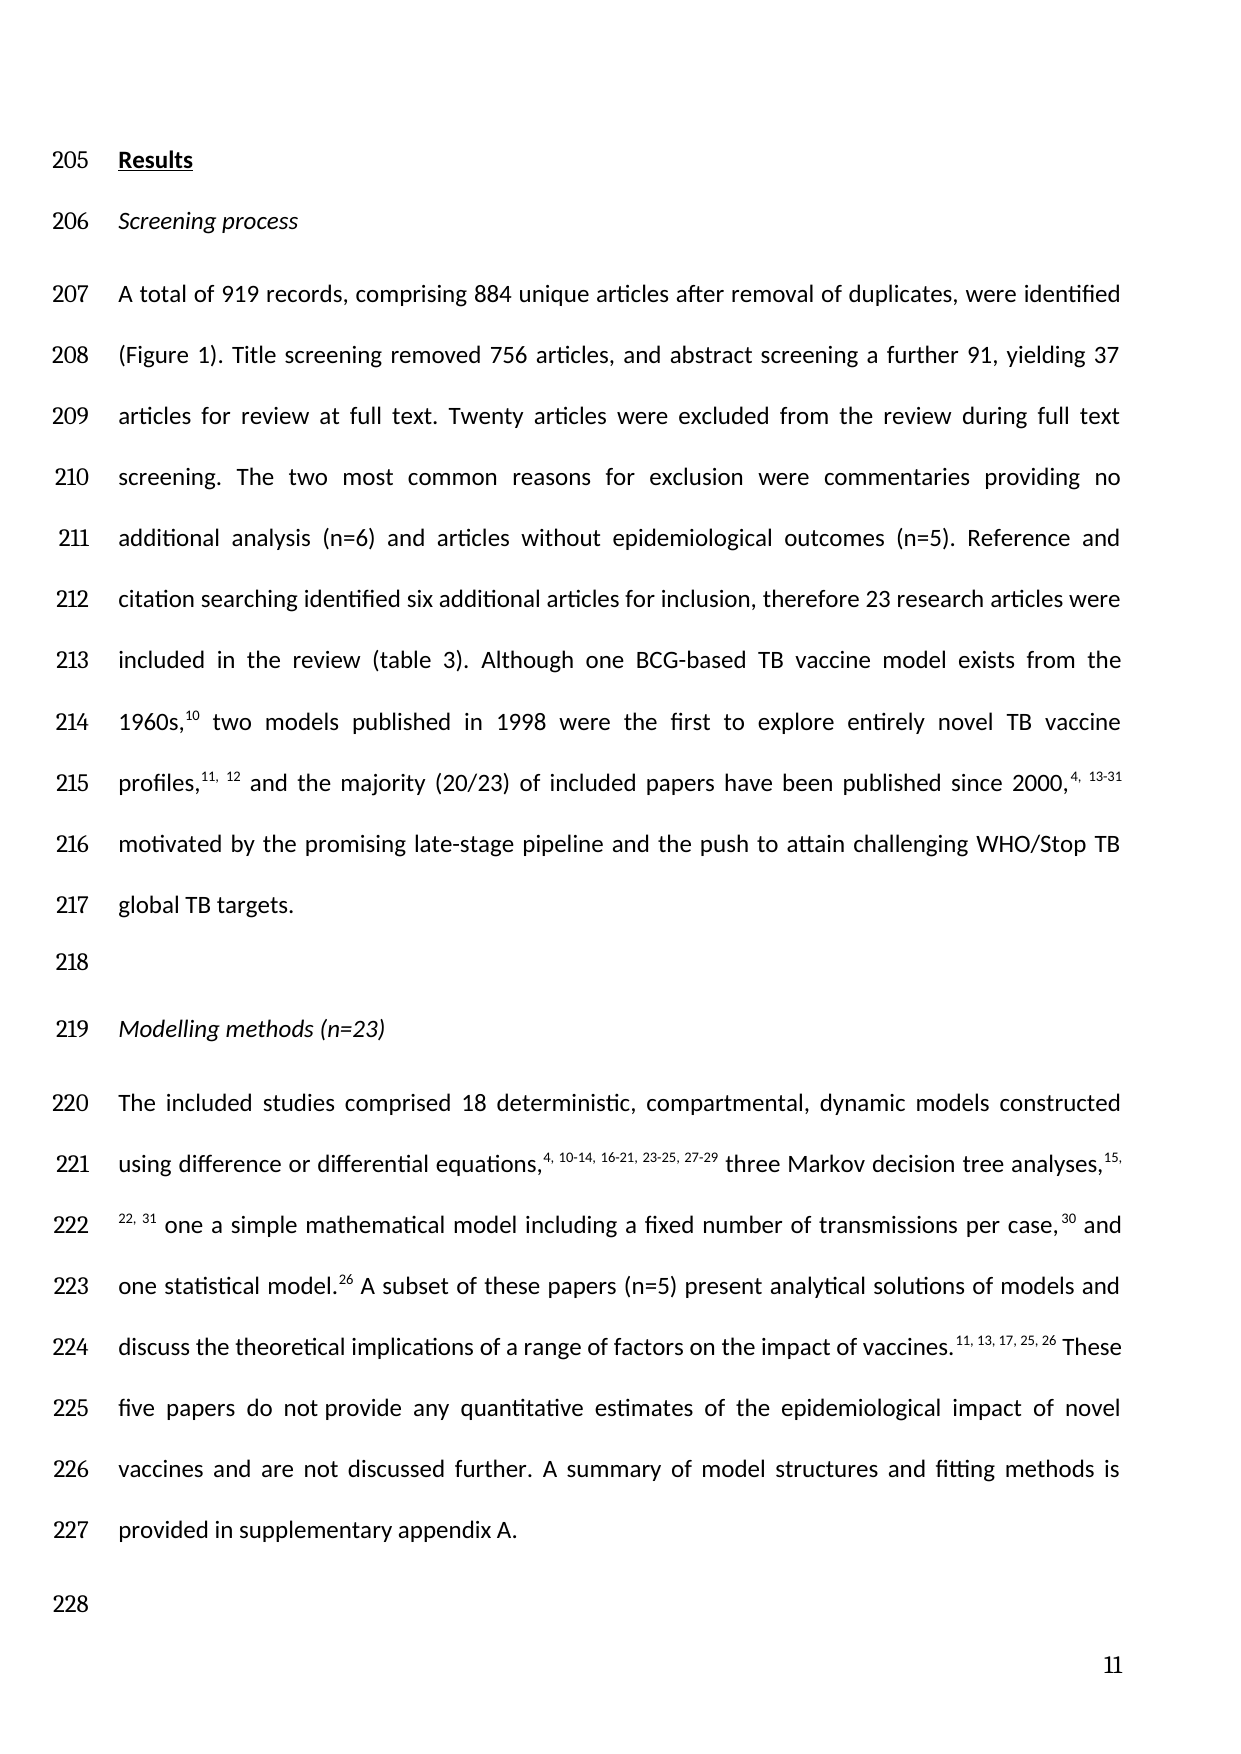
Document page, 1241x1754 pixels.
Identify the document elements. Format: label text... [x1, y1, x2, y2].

text The included studies comprised 18 deterministic, compartmental, dynamic models constructed using difference or differential equations,4, 10-14, 16-21, 23-25, 27-29 three Markov decision tree analyses,15, 22, 31 one a simple mathematical model including a fixed number of transmissions per case,30 and one statistical model.26 A subset of these papers (n=5) present analytical solutions of models and discuss the theoretical implications of a range of factors on the impact of vaccines.11, 13, 17, 25, 26 These five papers do not provide any quantitative estimates of the epidemiological impact of novel vaccines and are not discussed further. A summary of model structures and fitting methods is provided in supplementary appendix A. [118, 1087, 1122, 1545]
text Screening process [118, 205, 1122, 235]
text Modelling methods (n=23) [118, 1013, 1122, 1044]
text Results [118, 144, 1122, 174]
text A total of 919 records, comprising 884 unique articles after removal of duplicates, were identified (Figure 1). Title screening removed 756 articles, and abstract screening a further 91, yielding 37 articles for review at full text. Twenty articles were excluded from the review during full text screening. The two most common reasons for exclusion were commentaries providing no additional analysis (n=6) and articles without epidemiological outcomes (n=5). Reference and citation searching identified six additional articles for inclusion, therefore 23 research articles were included in the review (table 3). Although one BCG-based TB vaccine model exists from the 1960s,10 two models published in 1998 were the first to explore entirely novel TB vaccine profiles,11, 12 and the majority (20/23) of included papers have been published since 2000,4, 13-31 motivated by the promising late-stage pipeline and the push to attain challenging WHO/Stop TB global TB targets. [118, 278, 1122, 919]
